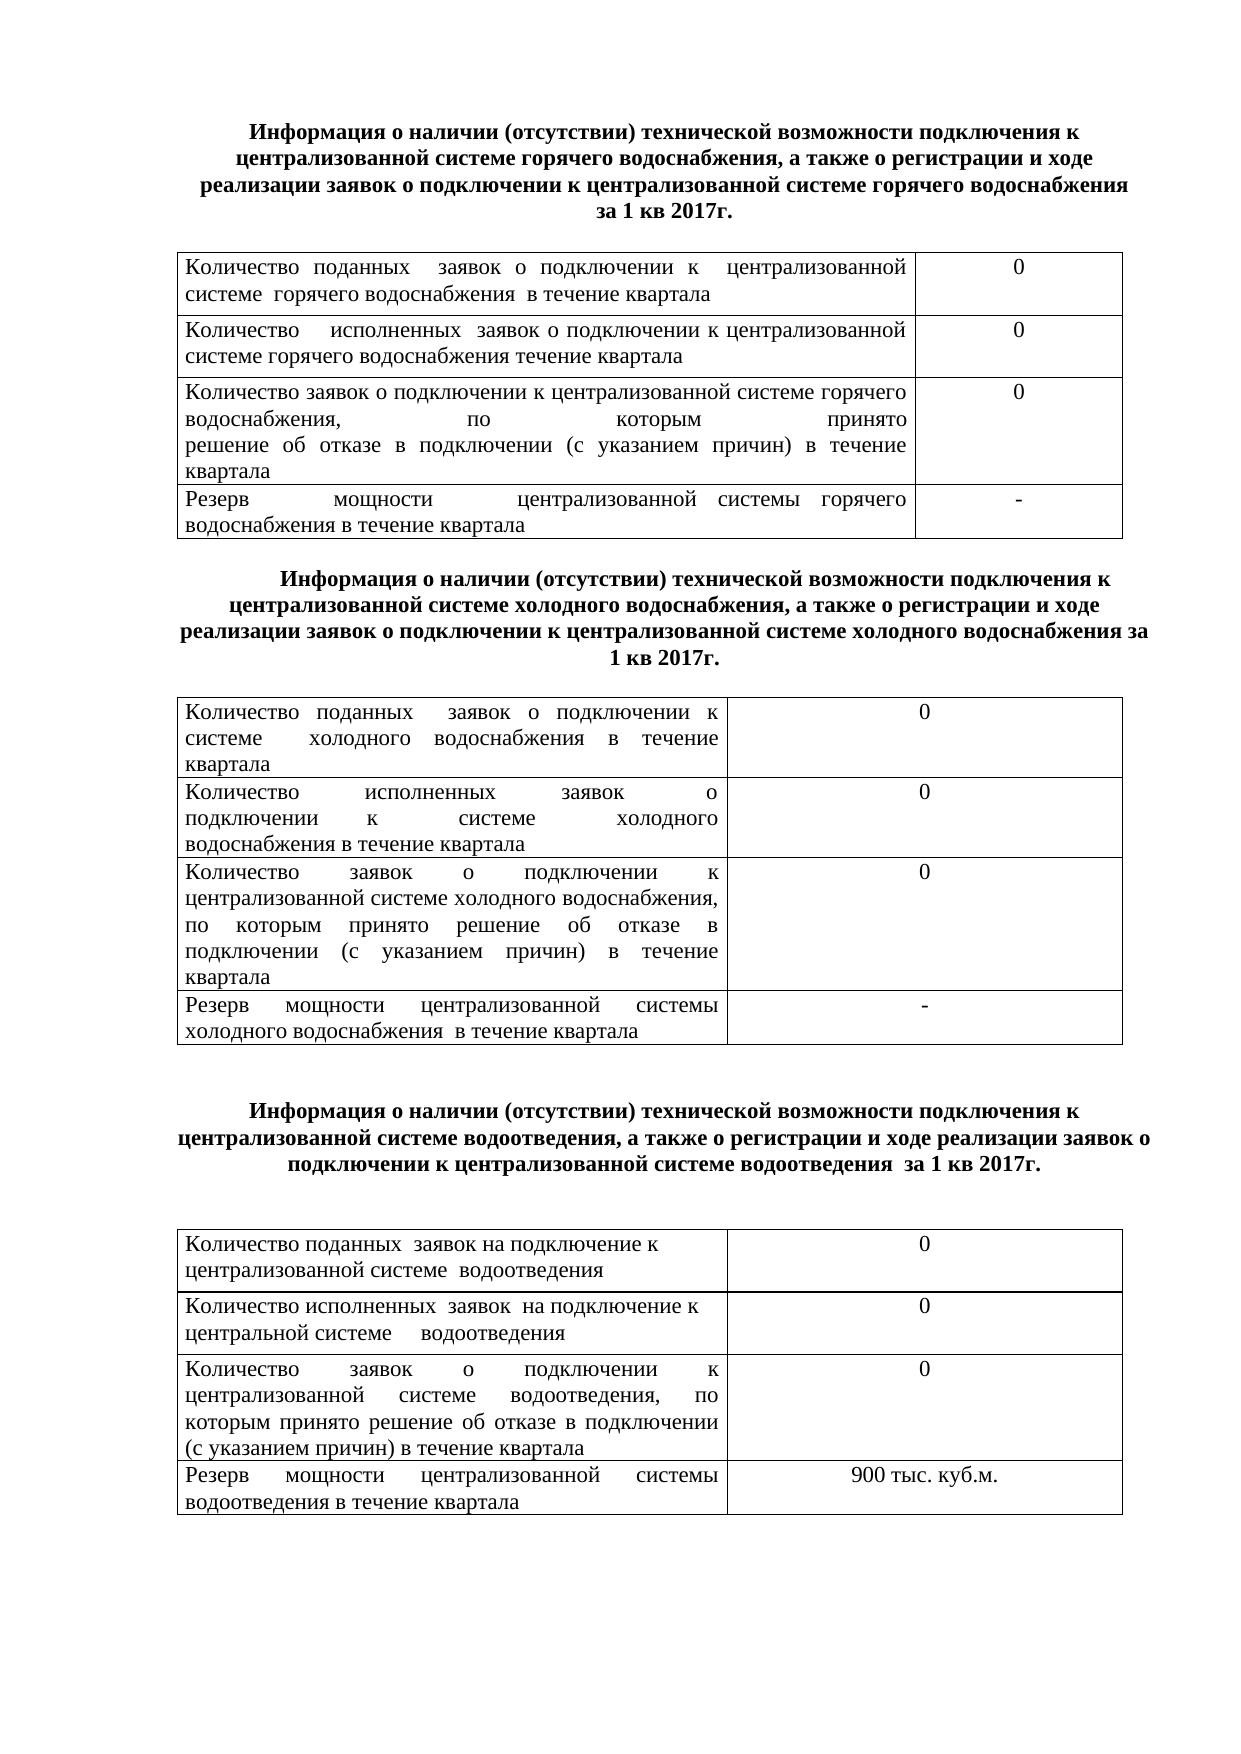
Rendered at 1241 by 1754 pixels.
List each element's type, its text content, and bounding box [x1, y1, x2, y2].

text Информация о наличии (отсутствии) технической возможности подключения к централизованной системе холодного водоснабжения, а также о регистрации и ходе реализации заявок о подключении к централизованной системе холодного водоснабжения за 1 кв 2017г. [177, 565, 1152, 670]
table_cell Количество заявок о подключении к централизованной системе холодного водоснабжения, по которым принято решение об отказе в подключении (с указанием причин) в течение квартала [178, 858, 727, 990]
table_header Количество поданных заявок на подключение к централизованной системе водоотведения [178, 1230, 727, 1291]
table_cell Количество исполненных заявок на подключение к центральной системе водоотведения [178, 1293, 727, 1354]
table_header Количество поданных заявок о подключении к централизованной системе горячего водоснабжения в течение квартала [178, 253, 915, 315]
table_cell 0 [728, 1293, 1122, 1354]
table_cell 900 тыс. куб.м. [728, 1461, 1122, 1514]
table_cell 0 [728, 778, 1122, 857]
text Информация о наличии (отсутствии) технической возможности подключения к централизованной системе горячего водоснабжения, а также о регистрации и ходе реализации заявок о подключении к централизованной системе горячего водоснабжения [177, 118, 1152, 197]
table_header Количество поданных заявок о подключении к системе холодного водоснабжения в течение квартала [178, 698, 727, 777]
table_cell Количество исполненных заявок о подключении к системе холодного водоснабжения в течение квартала [178, 778, 727, 857]
text за 1 кв 2017г. [177, 197, 1152, 223]
table_cell 0 [728, 858, 1122, 990]
table_cell 0 [728, 1355, 1122, 1460]
table_cell Резерв мощности централизованной системы холодного водоснабжения в течение квартала [178, 991, 727, 1043]
table_cell Количество заявок о подключении к централизованной системе горячего водоснабжения, по которым принято решение об отказе в подключении (с указанием причин) в течение квартала [178, 378, 915, 484]
table_cell 0 [916, 378, 1122, 484]
table_cell Резерв мощности централизованной системы водоотведения в течение квартала [178, 1461, 727, 1514]
table_cell Резерв мощности централизованной системы горячего водоснабжения в течение квартала [178, 485, 915, 537]
table_cell Количество заявок о подключении к централизованной системе водоотведения, по которым принято решение об отказе в подключении (с указанием причин) в течение квартала [178, 1355, 727, 1460]
table_header 0 [916, 253, 1122, 315]
table_cell - [728, 991, 1122, 1043]
table_cell 0 [916, 316, 1122, 377]
table_header 0 [728, 1230, 1122, 1291]
table_header 0 [728, 698, 1122, 777]
table_cell - [916, 485, 1122, 537]
text Информация о наличии (отсутствии) технической возможности подключения к централизованной системе водоотведения, а также о регистрации и ходе реализации заявок о подключении к централизованной системе водоотведения за 1 кв 2017г. [177, 1097, 1152, 1176]
table_cell Количество исполненных заявок о подключении к централизованной системе горячего водоснабжения течение квартала [178, 316, 915, 377]
